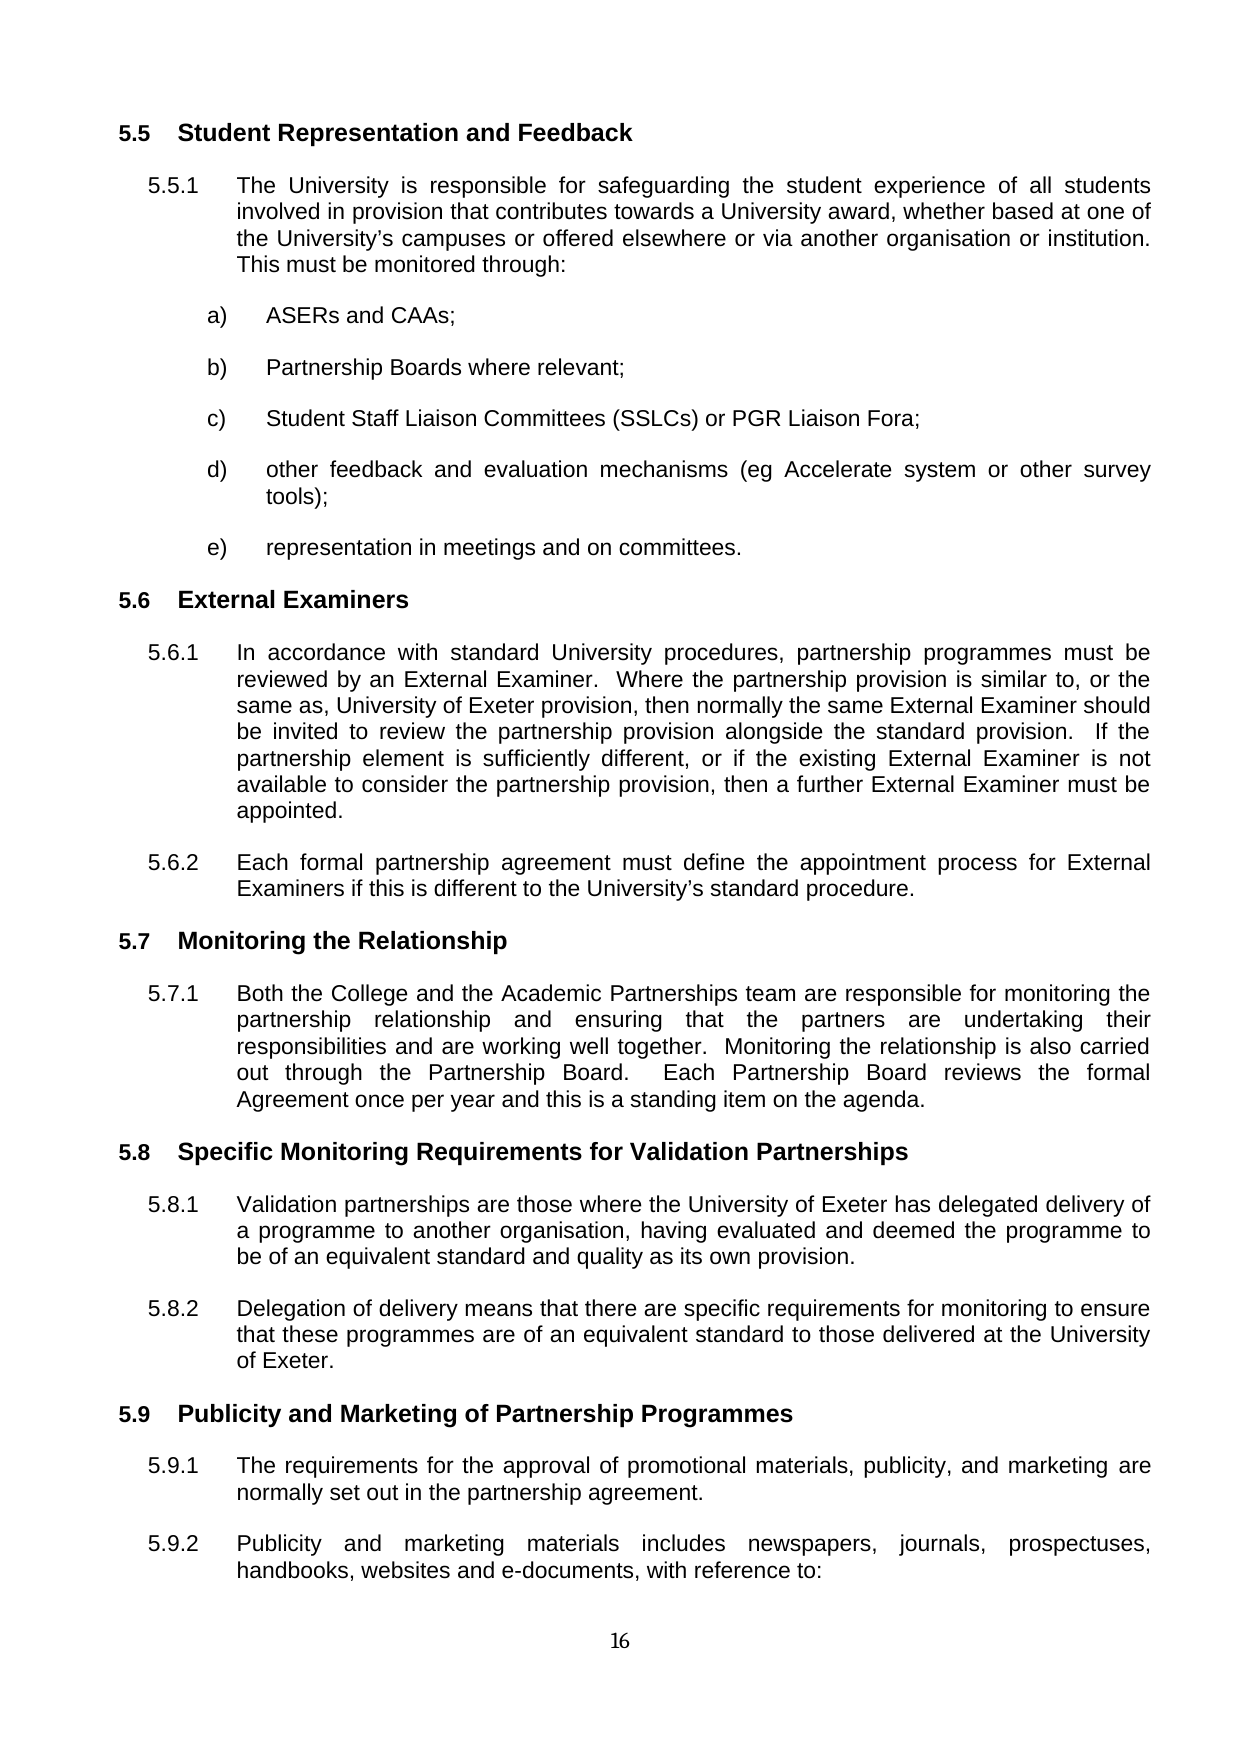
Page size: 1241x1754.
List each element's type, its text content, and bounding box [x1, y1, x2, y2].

subtitle Monitoring the Relationship [118, 926, 1152, 955]
list Each formal partnership agreement must define the appointment process for External Examiners if this is different to the University’s standard procedure. [148, 849, 1152, 901]
subtitle Publicity and Marketing of Partnership Programmes [118, 1399, 1152, 1427]
list Both the College and the Academic Partnerships team are responsible for monitoring the partnership relationship and ensuring that the partners are undertaking their responsibilities and are working well together. Monitoring the relationship is also carried out through the Partnership Board. Each Partnership Board reviews the formal Agreement once per year and this is a standing item on the agenda. [148, 980, 1152, 1112]
list The University is responsible for safeguarding the student experience of all students involved in provision that contributes towards a University award, whether based at one of the University’s campuses or offered elsewhere or via another organisation or institution. This must be monitored through: [148, 172, 1152, 277]
text Partnership Boards where relevant; [207, 354, 1152, 380]
text Student Staff Liaison Committees (SSLCs) or PGR Liaison Fora; [207, 405, 1152, 431]
list In accordance with standard University procedures, partnership programmes must be reviewed by an External Examiner. Where the partnership provision is similar to, or the same as, University of Exeter provision, then normally the same External Examiner should be invited to review the partnership provision alongside the standard provision. If the partnership element is sufficiently different, or if the existing External Examiner is not available to consider the partnership provision, then a further External Examiner must be appointed. [148, 639, 1152, 824]
list Publicity and marketing materials includes newspapers, journals, prospectuses, handbooks, websites and e-documents, with reference to: [148, 1530, 1152, 1583]
list The requirements for the approval of promotional materials, publicity, and marketing are normally set out in the partnership agreement. [148, 1452, 1152, 1505]
subtitle Specific Monitoring Requirements for Validation Partnerships [118, 1137, 1152, 1166]
subtitle External Examiners [118, 585, 1152, 614]
list Delegation of delivery means that there are specific requirements for monitoring to ensure that these programmes are of an equivalent standard to those delivered at the University of Exeter. [148, 1295, 1152, 1374]
text ASERs and CAAs; [207, 302, 1152, 329]
subtitle Student Representation and Feedback [118, 118, 1152, 147]
text representation in meetings and on committees. [207, 534, 1152, 560]
text other feedback and evaluation mechanisms (eg Accelerate system or other survey tools); [207, 456, 1152, 509]
list Validation partnerships are those where the University of Exeter has delegated delivery of a programme to another organisation, having evaluated and deemed the programme to be of an equivalent standard and quality as its own provision. [148, 1191, 1152, 1270]
